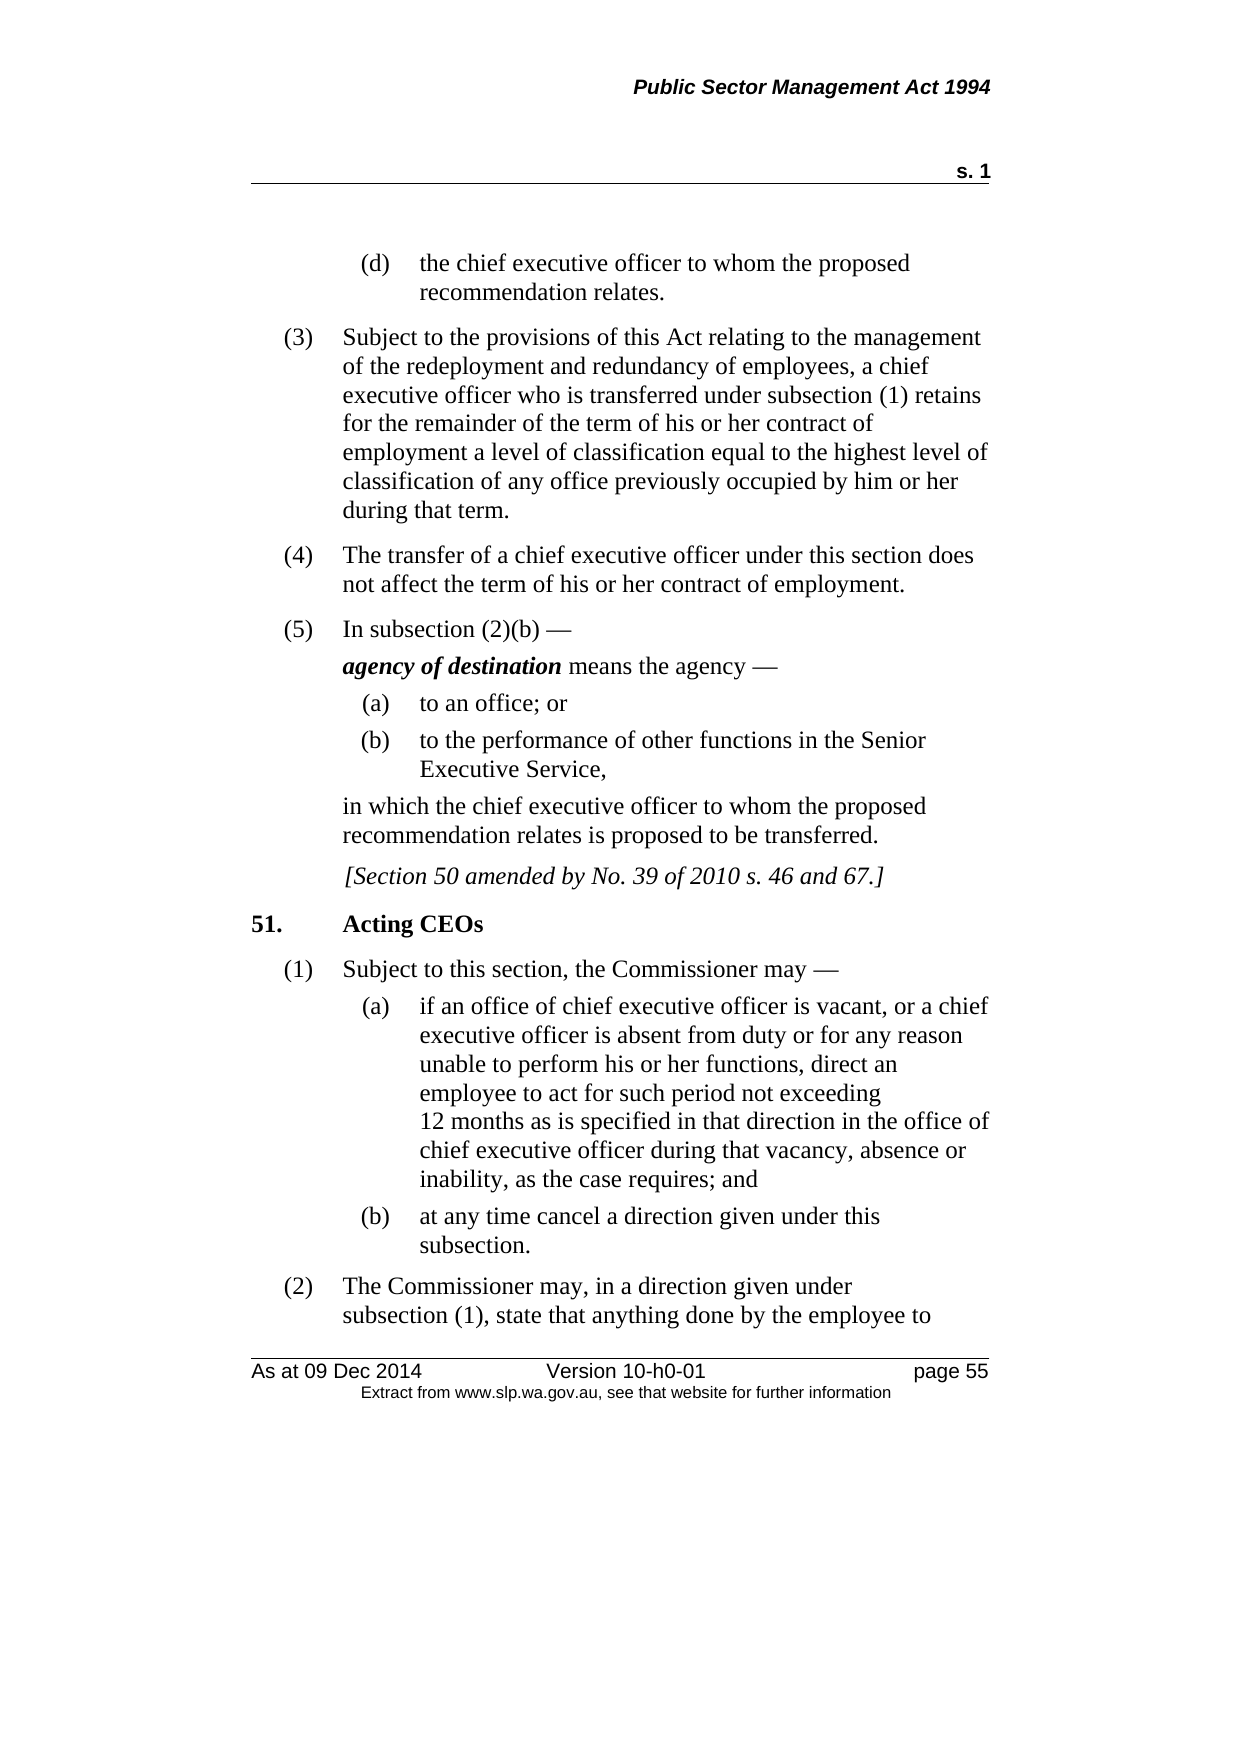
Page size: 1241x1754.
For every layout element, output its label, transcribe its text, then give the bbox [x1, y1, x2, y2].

text (3) Subject to the provisions of this Act relating to the management of the redeployment and redundancy of employees, a chief executive officer who is transferred under subsection (1) retains for the remainder of the term of his or her contract of employment a level of classification equal to the highest level of classification of any office previously occupied by him or her during that term. [251, 322, 989, 523]
text (4) The transfer of a chief executive officer under this section does not affect the term of his or her contract of employment. [251, 540, 989, 598]
text (d) the chief executive officer to whom the proposed recommendation relates. [251, 248, 989, 306]
text (a) to an office; or [251, 688, 989, 717]
text [Section 50 amended by No. 39 of 2010 s. 46 and 67.] [251, 861, 989, 890]
subtitle 51. Acting CEOs [251, 909, 989, 938]
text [251, 1271, 989, 1328]
text agency of destination means the agency — [251, 651, 989, 680]
text in which the chief executive officer to whom the proposed recommendation relates is proposed to be transferred. [251, 791, 989, 849]
text (b) to the performance of other functions in the Senior Executive Service, [251, 726, 989, 783]
text (a) if an office of chief executive officer is vacant, or a chief executive officer is absent from duty or for any reason unable to perform his or her functions, direct an employee to act for such period not exceeding 12 months as is specified in that direction in the office of chief executive officer during that vacancy, absence or inability, as the case requires; and [251, 991, 989, 1193]
text (b) at any time cancel a direction given under this subsection. [251, 1201, 989, 1258]
text (1) Subject to this section, the Commissioner may — [251, 954, 989, 983]
text (5) In subsection (2)(b) — [251, 614, 989, 643]
